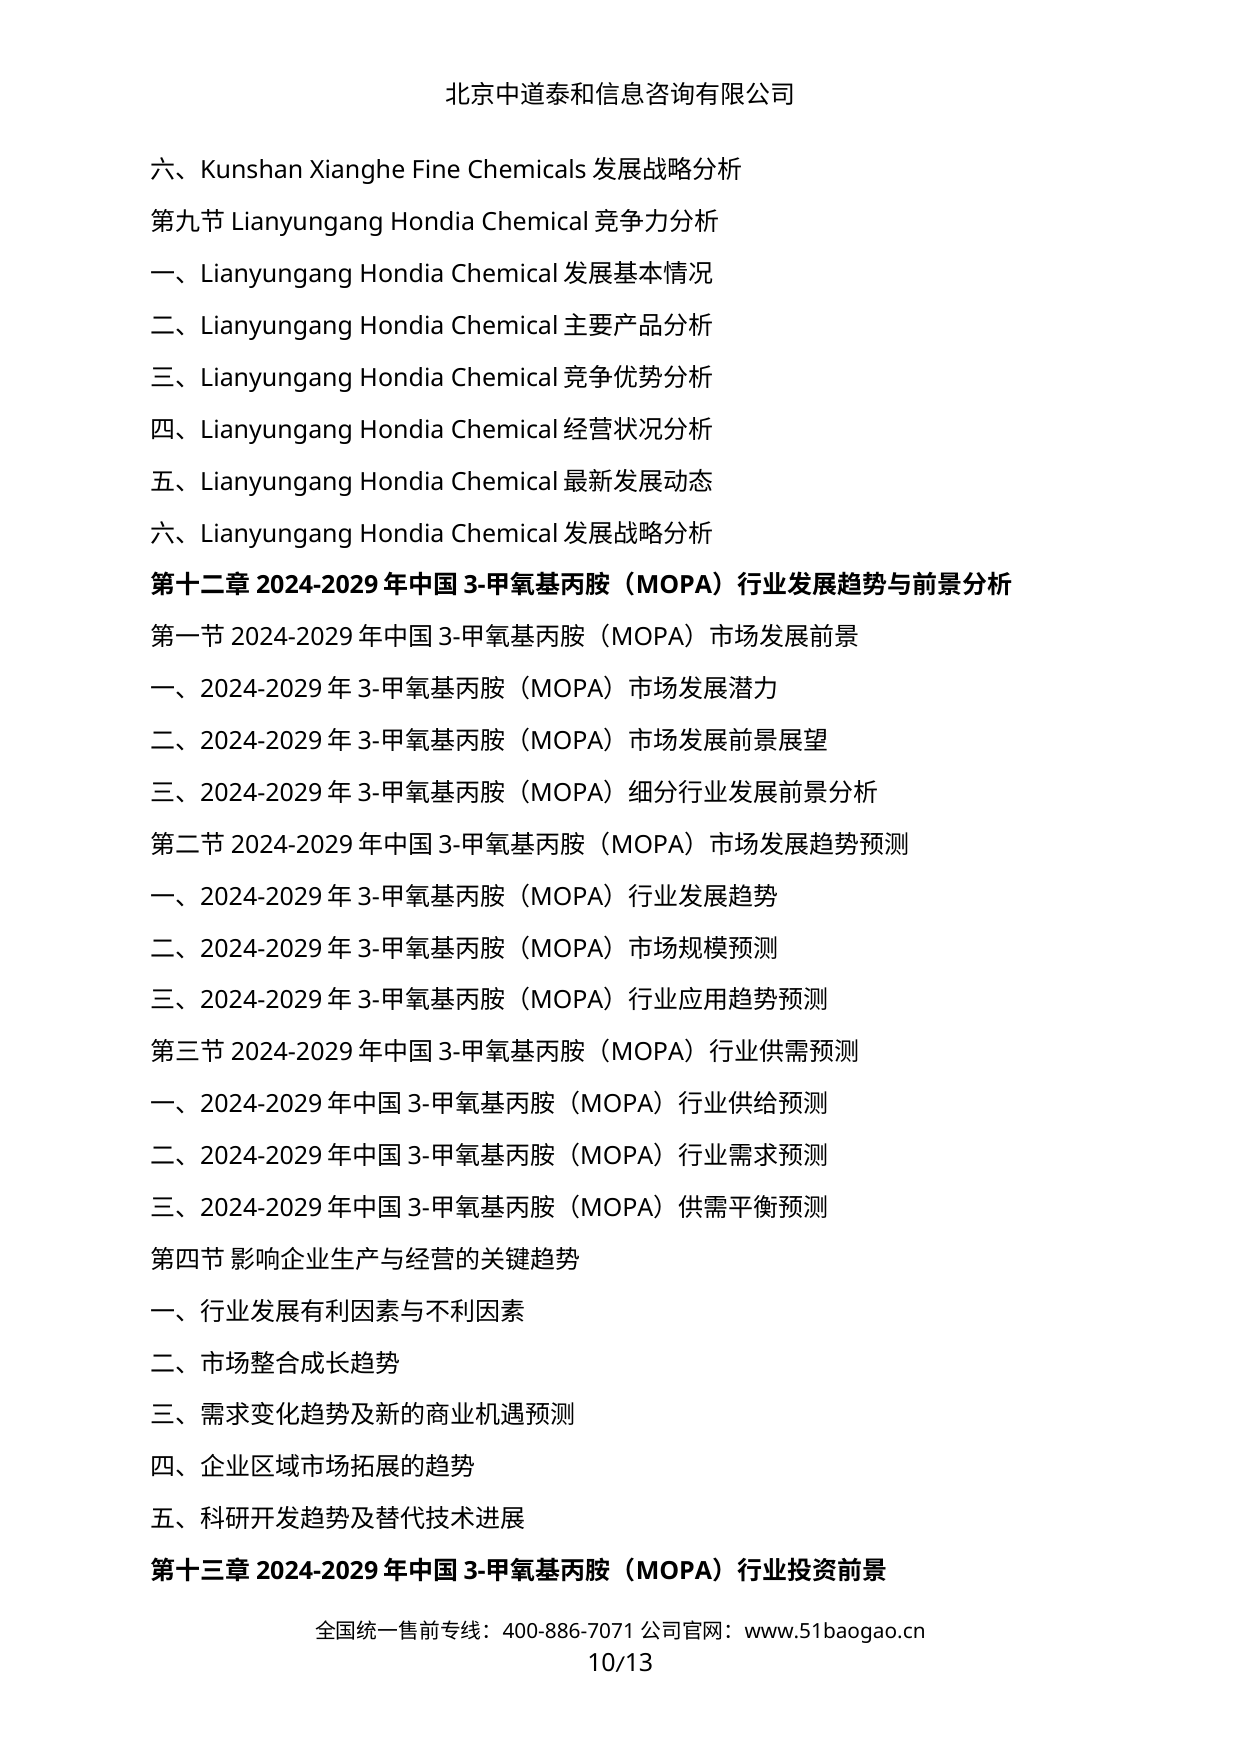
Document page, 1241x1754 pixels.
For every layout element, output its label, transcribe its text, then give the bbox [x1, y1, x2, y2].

text 二、2024-2029年3-甲氧基丙胺（MOPA）市场规模预测 [150, 928, 1090, 964]
text 四、Lianyungang Hondia Chemical经营状况分析 [150, 409, 1090, 446]
text 一、Lianyungang Hondia Chemical发展基本情况 [150, 254, 1090, 290]
text 三、需求变化趋势及新的商业机遇预测 [150, 1395, 1090, 1431]
text 二、市场整合成长趋势 [150, 1343, 1090, 1379]
text 六、Lianyungang Hondia Chemical发展战略分析 [150, 513, 1090, 549]
text 一、2024-2029年中国3-甲氧基丙胺（MOPA）行业供给预测 [150, 1084, 1090, 1120]
text 第十二章 2024-2029年中国3-甲氧基丙胺（MOPA）行业发展趋势与前景分析 [150, 565, 1090, 601]
text 第十三章 2024-2029年中国3-甲氧基丙胺（MOPA）行业投资前景 [150, 1551, 1090, 1587]
text 第四节 影响企业生产与经营的关键趋势 [150, 1239, 1090, 1276]
text 第一节 2024-2029年中国3-甲氧基丙胺（MOPA）市场发展前景 [150, 617, 1090, 653]
text 二、Lianyungang Hondia Chemical主要产品分析 [150, 306, 1090, 342]
text 一、2024-2029年3-甲氧基丙胺（MOPA）市场发展潜力 [150, 669, 1090, 705]
text 第三节 2024-2029年中国3-甲氧基丙胺（MOPA）行业供需预测 [150, 1032, 1090, 1068]
text 六、Kunshan Xianghe Fine Chemicals发展战略分析 [150, 150, 1090, 186]
text 三、Lianyungang Hondia Chemical竞争优势分析 [150, 357, 1090, 394]
text 二、2024-2029年中国3-甲氧基丙胺（MOPA）行业需求预测 [150, 1136, 1090, 1172]
text 第二节 2024-2029年中国3-甲氧基丙胺（MOPA）市场发展趋势预测 [150, 824, 1090, 861]
text 五、Lianyungang Hondia Chemical最新发展动态 [150, 461, 1090, 497]
text 三、2024-2029年3-甲氧基丙胺（MOPA）行业应用趋势预测 [150, 980, 1090, 1016]
text 一、行业发展有利因素与不利因素 [150, 1291, 1090, 1327]
text 五、科研开发趋势及替代技术进展 [150, 1499, 1090, 1535]
text 三、2024-2029年3-甲氧基丙胺（MOPA）细分行业发展前景分析 [150, 772, 1090, 809]
text 一、2024-2029年3-甲氧基丙胺（MOPA）行业发展趋势 [150, 876, 1090, 912]
text 二、2024-2029年3-甲氧基丙胺（MOPA）市场发展前景展望 [150, 721, 1090, 757]
text 三、2024-2029年中国3-甲氧基丙胺（MOPA）供需平衡预测 [150, 1187, 1090, 1224]
text 四、企业区域市场拓展的趋势 [150, 1447, 1090, 1483]
text 第九节 Lianyungang Hondia Chemical竞争力分析 [150, 202, 1090, 238]
